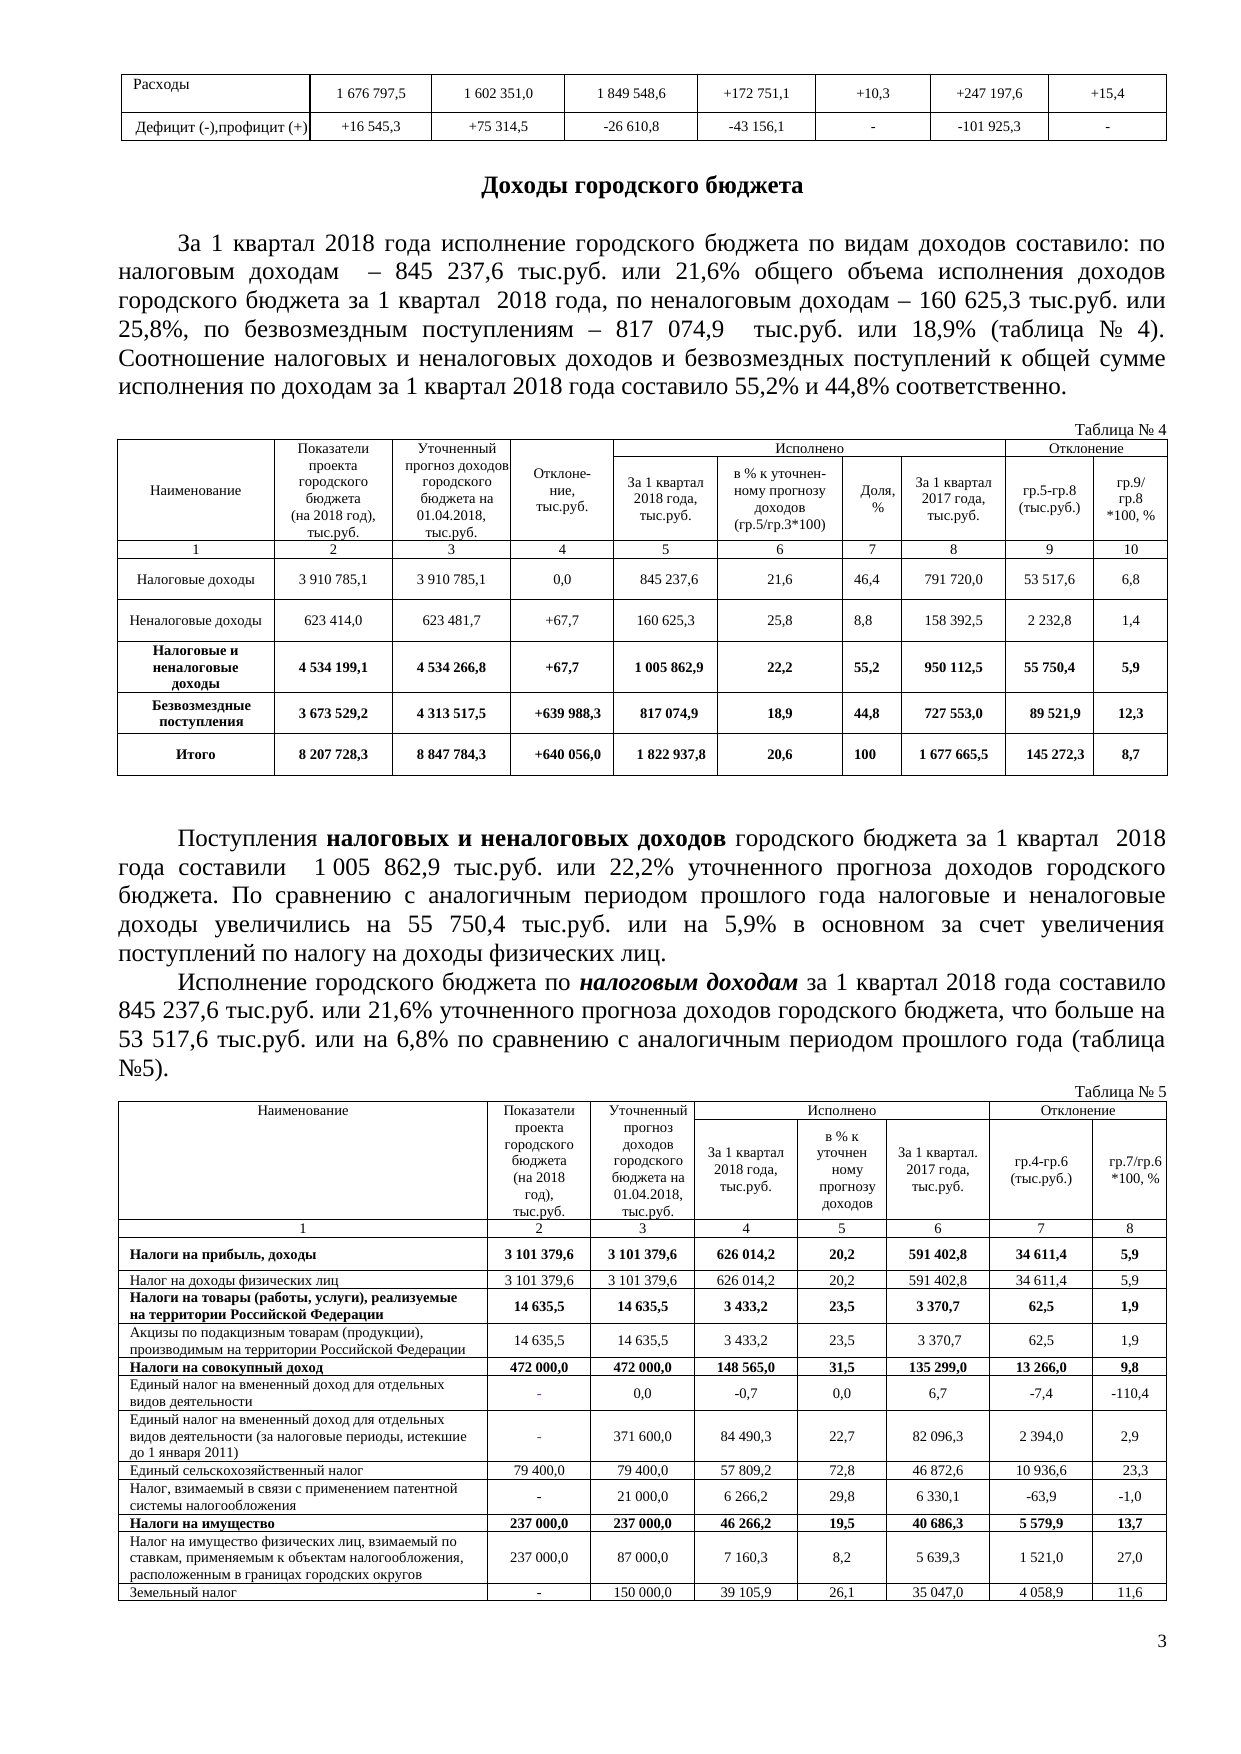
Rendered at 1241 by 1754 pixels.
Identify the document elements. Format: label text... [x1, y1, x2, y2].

table_cell Единый сельскохозяйственный налог [119, 1462, 487, 1479]
table_cell -7,4 [990, 1376, 1092, 1410]
table_cell 79 400,0 [488, 1462, 590, 1479]
table_cell в % к уточнен-ному прогнозу доходов (гр.5/гр.3*100) [718, 457, 842, 540]
table_cell 8 207 728,3 [275, 734, 392, 775]
table_cell 3 370,7 [887, 1324, 989, 1357]
table_cell 3 370,7 [887, 1289, 989, 1323]
table_cell 1 005 862,9 [614, 642, 717, 692]
table_cell 9 [1006, 541, 1093, 558]
table_cell Единый налог на вмененный доход для отдельных видов деятельности (за налоговые периоды, истекшие до 1 января 2011) [119, 1411, 487, 1461]
table_cell 10 [1094, 541, 1167, 558]
table_cell 5 639,3 [887, 1532, 989, 1583]
table_cell 7 [843, 541, 901, 558]
table_cell 623 414,0 [275, 600, 392, 641]
table_cell 2 [488, 1220, 590, 1237]
table_cell 160 625,3 [614, 600, 717, 641]
table_cell 8 847 784,3 [393, 734, 510, 775]
text Таблица № 4 [118, 419, 1167, 438]
text Поступления налоговых и неналоговых доходов городского бюджета за 1 квартал 2018 года составили 1 005 862,9 тыс.руб. или 22,2% уточненного прогноза доходов городского бюджета. По сравнению с аналогичным периодом прошлого года налоговые и неналоговые доходы увеличились на 55 750,4 тыс.руб. или на 5,9% в основном за счет увеличения поступлений по налогу на доходы физических лиц. [118, 823, 1167, 967]
table_cell 3 433,2 [695, 1289, 797, 1323]
table_cell 1,4 [1094, 600, 1167, 641]
table_cell 8 [1093, 1220, 1166, 1237]
table_cell 2 394,0 [990, 1411, 1092, 1461]
table_cell Единый налог на вмененный доход для отдельных видов деятельности [119, 1376, 487, 1410]
table_cell +247 197,6 [931, 75, 1048, 112]
table_cell 8,8 [843, 600, 901, 641]
table_cell 20,2 [798, 1238, 886, 1270]
table_cell 46 872,6 [887, 1462, 989, 1479]
table_cell 0,0 [798, 1376, 886, 1410]
table_cell 39 105,9 [695, 1584, 797, 1600]
table_cell Итого [118, 734, 274, 775]
table_cell 950 112,5 [902, 642, 1005, 692]
table_cell 10 936,6 [990, 1462, 1092, 1479]
table_cell За 1 квартал 2017 года, тыс.руб. [902, 457, 1005, 540]
table_cell 1 677 665,5 [902, 734, 1005, 775]
table_cell 3 101 379,6 [488, 1238, 590, 1270]
table_cell Налоги на имущество [119, 1515, 487, 1531]
table_cell +640 056,0 [511, 734, 613, 775]
table_cell -63,9 [990, 1480, 1092, 1513]
table_cell +639 988,3 [511, 693, 613, 733]
table_cell 62,5 [990, 1289, 1092, 1323]
table_cell Налоги на прибыль, доходы [119, 1238, 487, 1270]
table_cell 3 101 379,6 [591, 1271, 694, 1288]
table_cell 6,7 [887, 1376, 989, 1410]
table_cell -101 925,3 [931, 113, 1048, 140]
table_cell 100 [843, 734, 901, 775]
table_cell 8 [902, 541, 1005, 558]
table_cell 26,1 [798, 1584, 886, 1600]
table_cell 6,8 [1094, 559, 1167, 599]
table_cell Акцизы по подакцизным товарам (продукции), производимым на территории Российской Федерации [119, 1324, 487, 1357]
table_cell 13,7 [1093, 1515, 1166, 1531]
table_cell 22,7 [798, 1411, 886, 1461]
table_cell 46,4 [843, 559, 901, 599]
table_cell 14 635,5 [488, 1289, 590, 1323]
table_cell 14 635,5 [591, 1289, 694, 1323]
table_cell 29,8 [798, 1480, 886, 1513]
table_cell 62,5 [990, 1324, 1092, 1357]
table_cell 23,5 [798, 1324, 886, 1357]
table_cell 145 272,3 [1006, 734, 1093, 775]
table_cell +75 314,5 [432, 113, 564, 140]
table_cell 148 565,0 [695, 1358, 797, 1375]
table_cell 626 014,2 [695, 1238, 797, 1270]
table_cell Безвозмездные поступления [118, 693, 274, 733]
table_cell 237 000,0 [591, 1515, 694, 1531]
table_cell - [488, 1584, 590, 1600]
table_header Отклонение [990, 1102, 1166, 1119]
table_cell 0,0 [511, 559, 613, 599]
table_cell 472 000,0 [591, 1358, 694, 1375]
table_cell Дефицит (-),профицит (+) [122, 113, 309, 140]
table_cell 4 313 517,5 [393, 693, 510, 733]
table_cell Неналоговые доходы [118, 600, 274, 641]
table_cell 2,9 [1093, 1411, 1166, 1461]
table_cell 57 809,2 [695, 1462, 797, 1479]
table_header Показатели проекта городского бюджета (на 2018 год), тыс.руб. [488, 1102, 590, 1219]
table_cell 72,8 [798, 1462, 886, 1479]
table_cell 5,9 [1094, 642, 1167, 692]
table_cell 1 849 548,6 [565, 75, 697, 112]
table_cell 2 232,8 [1006, 600, 1093, 641]
table_header Исполнено [695, 1102, 989, 1119]
table_cell Налог, взимаемый в связи с применением патентной системы налогообложения [119, 1480, 487, 1513]
table_cell - [1049, 113, 1166, 140]
table_cell - [816, 113, 930, 140]
table_cell 89 521,9 [1006, 693, 1093, 733]
table_cell 1 [119, 1220, 487, 1237]
table_cell За 1 квартал 2018 года, тыс.руб. [614, 457, 717, 540]
table_cell 591 402,8 [887, 1238, 989, 1270]
table_cell 79 400,0 [591, 1462, 694, 1479]
table_cell 44,8 [843, 693, 901, 733]
table_cell 34 611,4 [990, 1238, 1092, 1270]
table_cell 5 [798, 1220, 886, 1237]
table_cell 35 047,0 [887, 1584, 989, 1600]
table_cell Доля, % [843, 457, 901, 540]
table_cell 6 [718, 541, 842, 558]
table_cell 3 910 785,1 [393, 559, 510, 599]
table_cell 84 490,3 [695, 1411, 797, 1461]
table_cell +10,3 [816, 75, 930, 112]
table_cell Налоги на совокупный доход [119, 1358, 487, 1375]
table_cell - [488, 1411, 590, 1461]
table_cell 4 [695, 1220, 797, 1237]
table_cell 1,9 [1093, 1324, 1166, 1357]
table_cell 82 096,3 [887, 1411, 989, 1461]
table_cell 3 673 529,2 [275, 693, 392, 733]
table_cell 21 000,0 [591, 1480, 694, 1513]
table_cell -26 610,8 [565, 113, 697, 140]
table_cell - [488, 1480, 590, 1513]
table_cell 1,9 [1093, 1289, 1166, 1323]
table_cell -110,4 [1093, 1376, 1166, 1410]
table_cell 20,2 [798, 1271, 886, 1288]
table_cell 4 534 266,8 [393, 642, 510, 692]
table_header Отклоне-ние, тыс.руб. [511, 440, 613, 540]
table_cell 3 [393, 541, 510, 558]
table_cell 87 000,0 [591, 1532, 694, 1583]
table_cell 13 266,0 [990, 1358, 1092, 1375]
table_cell 8,2 [798, 1532, 886, 1583]
table_cell 22,2 [718, 642, 842, 692]
table_cell 3 910 785,1 [275, 559, 392, 599]
table_cell 6 266,2 [695, 1480, 797, 1513]
table_cell 9,8 [1093, 1358, 1166, 1375]
table_cell 14 635,5 [488, 1324, 590, 1357]
table_cell Налоги на товары (работы, услуги), реализуемые на территории Российской Федерации [119, 1289, 487, 1323]
text Исполнение городского бюджета по налоговым доходам за 1 квартал 2018 года составило 845 237,6 тыс.руб. или 21,6% уточненного прогноза доходов городского бюджета, что больше на 53 517,6 тыс.руб. или на 6,8% по сравнению с аналогичным периодом прошлого года (таблица №5). [118, 967, 1167, 1082]
table_cell 7 [990, 1220, 1092, 1237]
table_cell 12,3 [1094, 693, 1167, 733]
table_cell 18,9 [718, 693, 842, 733]
table_cell 31,5 [798, 1358, 886, 1375]
table_cell -1,0 [1093, 1480, 1166, 1513]
table_cell +67,7 [511, 600, 613, 641]
table_cell 46 266,2 [695, 1515, 797, 1531]
table_cell Налоговые доходы [118, 559, 274, 599]
table_cell 3 101 379,6 [488, 1271, 590, 1288]
text Таблица № 5 [118, 1082, 1167, 1101]
table_cell 3 101 379,6 [591, 1238, 694, 1270]
text За 1 квартал 2018 года исполнение городского бюджета по видам доходов составило: по налоговым доходам – 845 237,6 тыс.руб. или 21,6% общего объема исполнения доходов городского бюджета за 1 квартал 2018 года, по неналоговым доходам – 160 625,3 тыс.руб. или 25,8%, по безвозмездным поступлениям – 817 074,9 тыс.руб. или 18,9% (таблица № 4). Соотношение налоговых и неналоговых доходов и безвозмездных поступлений к общей сумме исполнения по доходам за 1 квартал 2018 года составило 55,2% и 44,8% соответственно. [118, 228, 1167, 400]
table_cell 1 602 351,0 [432, 75, 564, 112]
table_cell 23,5 [798, 1289, 886, 1323]
table_cell 158 392,5 [902, 600, 1005, 641]
table_header Уточненный прогноз доходов городского бюджета на 01.04.2018, тыс.руб. [393, 440, 510, 540]
table_header Наименование [119, 1102, 487, 1219]
table_cell 8,7 [1094, 734, 1167, 775]
table_cell 5,9 [1093, 1271, 1166, 1288]
table_cell гр.9/ гр.8 *100, % [1094, 457, 1167, 540]
table_cell 237 000,0 [488, 1532, 590, 1583]
table_cell +172 751,1 [698, 75, 815, 112]
table_cell 791 720,0 [902, 559, 1005, 599]
table_cell -43 156,1 [698, 113, 815, 140]
table_cell 27,0 [1093, 1532, 1166, 1583]
table_cell гр.4-гр.6 (тыс.руб.) [990, 1120, 1092, 1219]
table_cell 817 074,9 [614, 693, 717, 733]
table_cell 14 635,5 [591, 1324, 694, 1357]
table_cell гр.5-гр.8 (тыс.руб.) [1006, 457, 1093, 540]
table_cell 1 676 797,5 [311, 75, 431, 112]
table_cell 371 600,0 [591, 1411, 694, 1461]
table_cell 40 686,3 [887, 1515, 989, 1531]
table_cell гр.7/гр.6 *100, % [1093, 1120, 1166, 1219]
table_cell 21,6 [718, 559, 842, 599]
table_cell 3 [591, 1220, 694, 1237]
table_cell в % к уточнен ному прогнозу доходов [798, 1120, 886, 1219]
table_cell 5 579,9 [990, 1515, 1092, 1531]
table_cell 20,6 [718, 734, 842, 775]
table_cell - [488, 1376, 590, 1410]
table_header Наименование [118, 440, 274, 540]
table_cell 845 237,6 [614, 559, 717, 599]
table_cell Налог на доходы физических лиц [119, 1271, 487, 1288]
table_cell 237 000,0 [488, 1515, 590, 1531]
table_cell 11,6 [1093, 1584, 1166, 1600]
table_cell 25,8 [718, 600, 842, 641]
table_cell 1 [118, 541, 274, 558]
table_cell 472 000,0 [488, 1358, 590, 1375]
table_header Показатели проекта городского бюджета (на 2018 год), тыс.руб. [275, 440, 392, 540]
table_cell 55 750,4 [1006, 642, 1093, 692]
table_cell +67,7 [511, 642, 613, 692]
table_cell 623 481,7 [393, 600, 510, 641]
table_cell 53 517,6 [1006, 559, 1093, 599]
table_cell 6 [887, 1220, 989, 1237]
table_cell 55,2 [843, 642, 901, 692]
table_cell Налог на имущество физических лиц, взимаемый по ставкам, применяемым к объектам налогообложения, расположенным в границах городских округов [119, 1532, 487, 1583]
table_cell За 1 квартал 2018 года, тыс.руб. [695, 1120, 797, 1219]
table_cell 5,9 [1093, 1238, 1166, 1270]
table_cell За 1 квартал. 2017 года, тыс.руб. [887, 1120, 989, 1219]
table_cell 4 058,9 [990, 1584, 1092, 1600]
table_cell 5 [614, 541, 717, 558]
table_cell 626 014,2 [695, 1271, 797, 1288]
table_cell 135 299,0 [887, 1358, 989, 1375]
table_cell Расходы [122, 75, 309, 112]
table_cell 591 402,8 [887, 1271, 989, 1288]
table_cell 150 000,0 [591, 1584, 694, 1600]
table_header Уточненный прогноз доходов городского бюджета на 01.04.2018, тыс.руб. [591, 1102, 694, 1219]
table_cell +15,4 [1049, 75, 1166, 112]
table_cell 23,3 [1093, 1462, 1166, 1479]
table_cell 1 822 937,8 [614, 734, 717, 775]
table_header Исполнено [614, 440, 1005, 456]
table_cell 4 [511, 541, 613, 558]
table_cell -0,7 [695, 1376, 797, 1410]
table_cell 0,0 [591, 1376, 694, 1410]
table_cell 6 330,1 [887, 1480, 989, 1513]
text Доходы городского бюджета [118, 170, 1167, 199]
table_cell 2 [275, 541, 392, 558]
table_cell 19,5 [798, 1515, 886, 1531]
table_cell 3 433,2 [695, 1324, 797, 1357]
table_cell 1 521,0 [990, 1532, 1092, 1583]
table_cell Налоговые и неналоговые доходы [118, 642, 274, 692]
table_header Отклонение [1006, 440, 1167, 456]
table_cell 727 553,0 [902, 693, 1005, 733]
table_cell 7 160,3 [695, 1532, 797, 1583]
table_cell Земельный налог [119, 1584, 487, 1600]
table_cell 4 534 199,1 [275, 642, 392, 692]
table_cell 34 611,4 [990, 1271, 1092, 1288]
table_cell +16 545,3 [311, 113, 431, 140]
